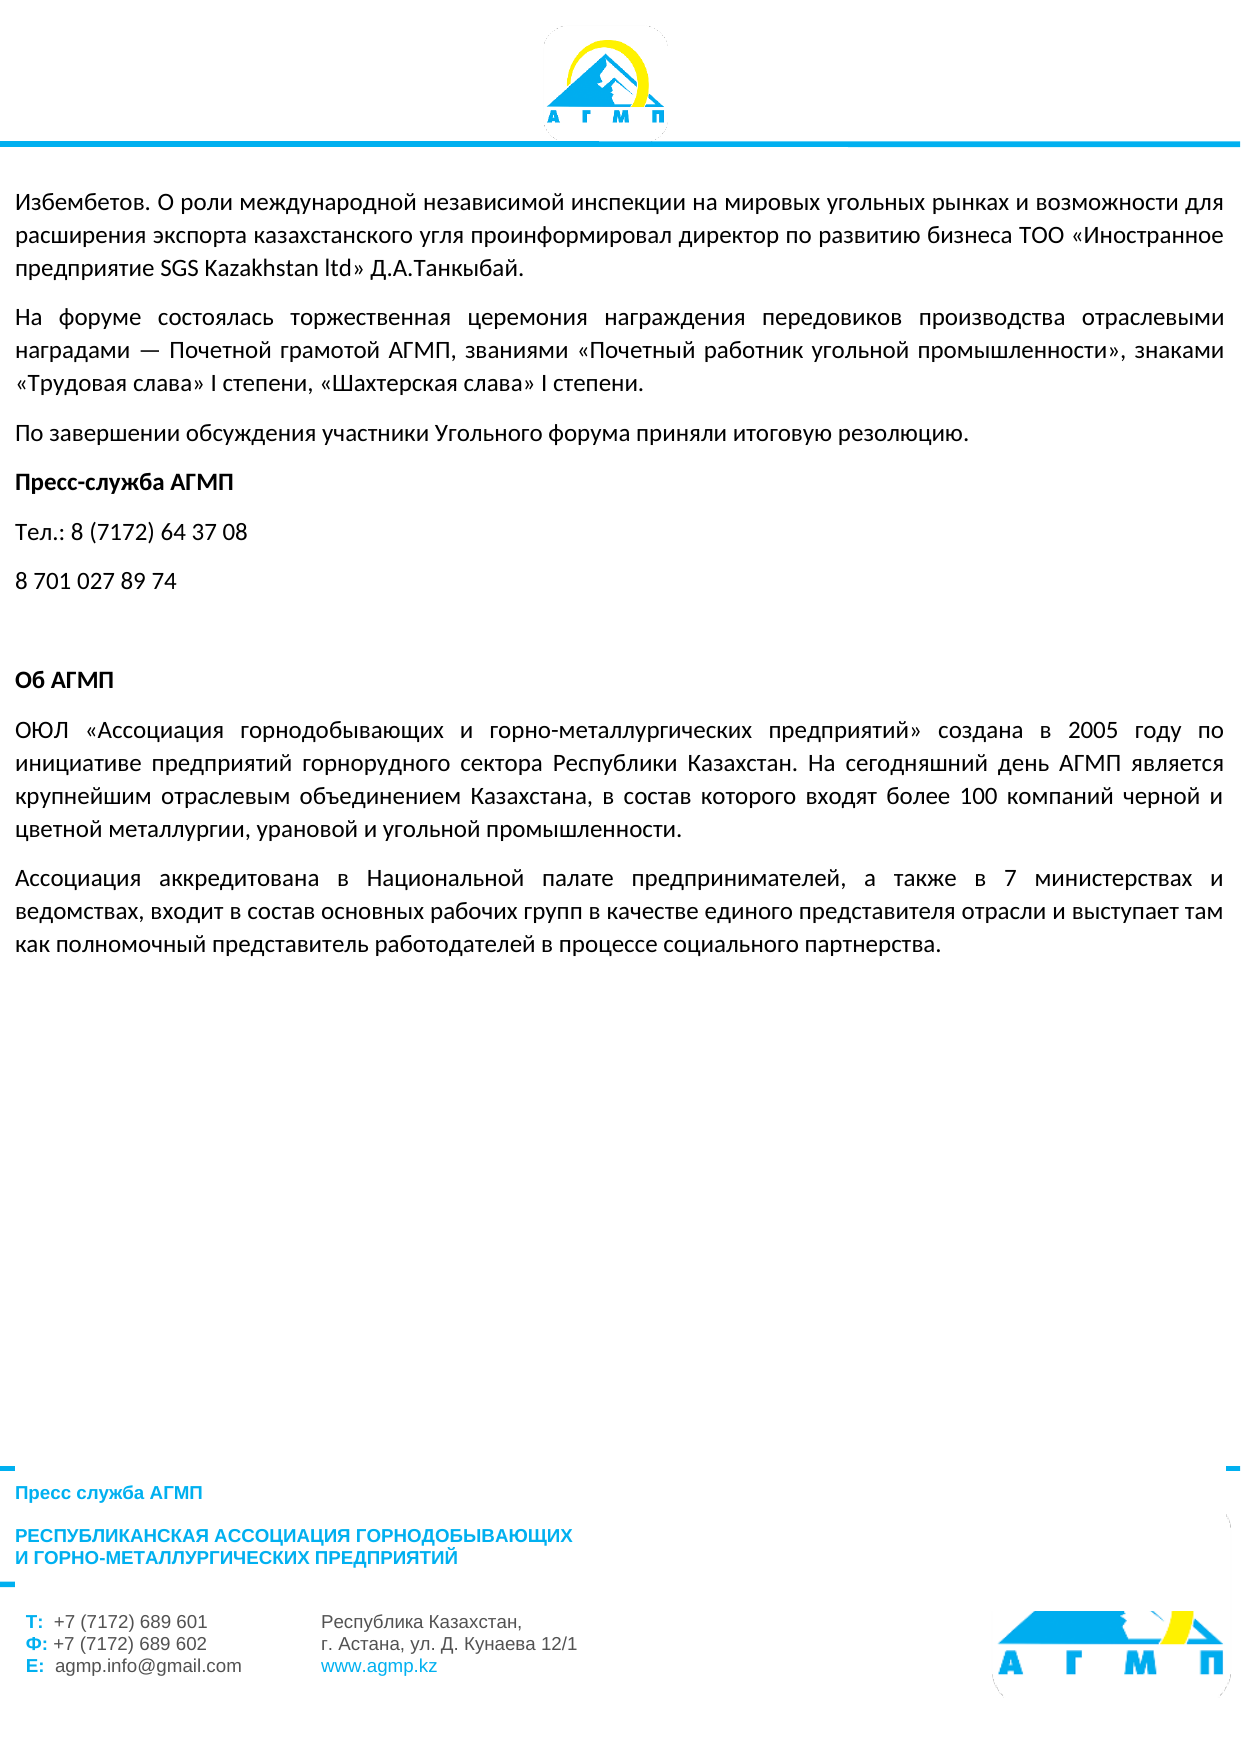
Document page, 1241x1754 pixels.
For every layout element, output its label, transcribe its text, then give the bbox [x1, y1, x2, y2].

picture [543, 25, 668, 141]
text ОЮЛ «Ассоциация горнодобывающих и горно-металлургических предприятий» создана в 2005 году по инициативе предприятий горнорудного сектора Республики Казахстан. На сегодняшний день АГМП является крупнейшим отраслевым объединением Казахстана, в состав которого входят более 100 компаний черной и цветной металлургии, урановой и угольной промышленности. [15, 714, 1226, 843]
text Пресс-служба АГМП [15, 466, 1226, 497]
text На форуме состоялась торжественная церемония награждения передовиков производства отраслевыми наградами — Почетной грамотой АГМП, званиями «Почетный работник угольной промышленности», знаками «Трудовая слава» I степени, «Шахтерская слава» I степени. [15, 301, 1226, 398]
text 8 701 027 89 74 [15, 565, 1226, 596]
text По завершении обсуждения участники Угольного форума приняли итоговую резолюцию. [15, 417, 1226, 447]
text Об АГМП [15, 664, 1226, 695]
picture [991, 1488, 1232, 1714]
text Ассоциация аккредитована в Национальной палате предпринимателей, а также в 7 министерствах и ведомствах, входит в состав основных рабочих групп в качестве единого представителя отрасли и выступает там как полномочный представитель работодателей в процессе социального партнерства. [15, 862, 1226, 959]
text Тел.: 8 (7172) 64 37 08 [15, 516, 1226, 546]
